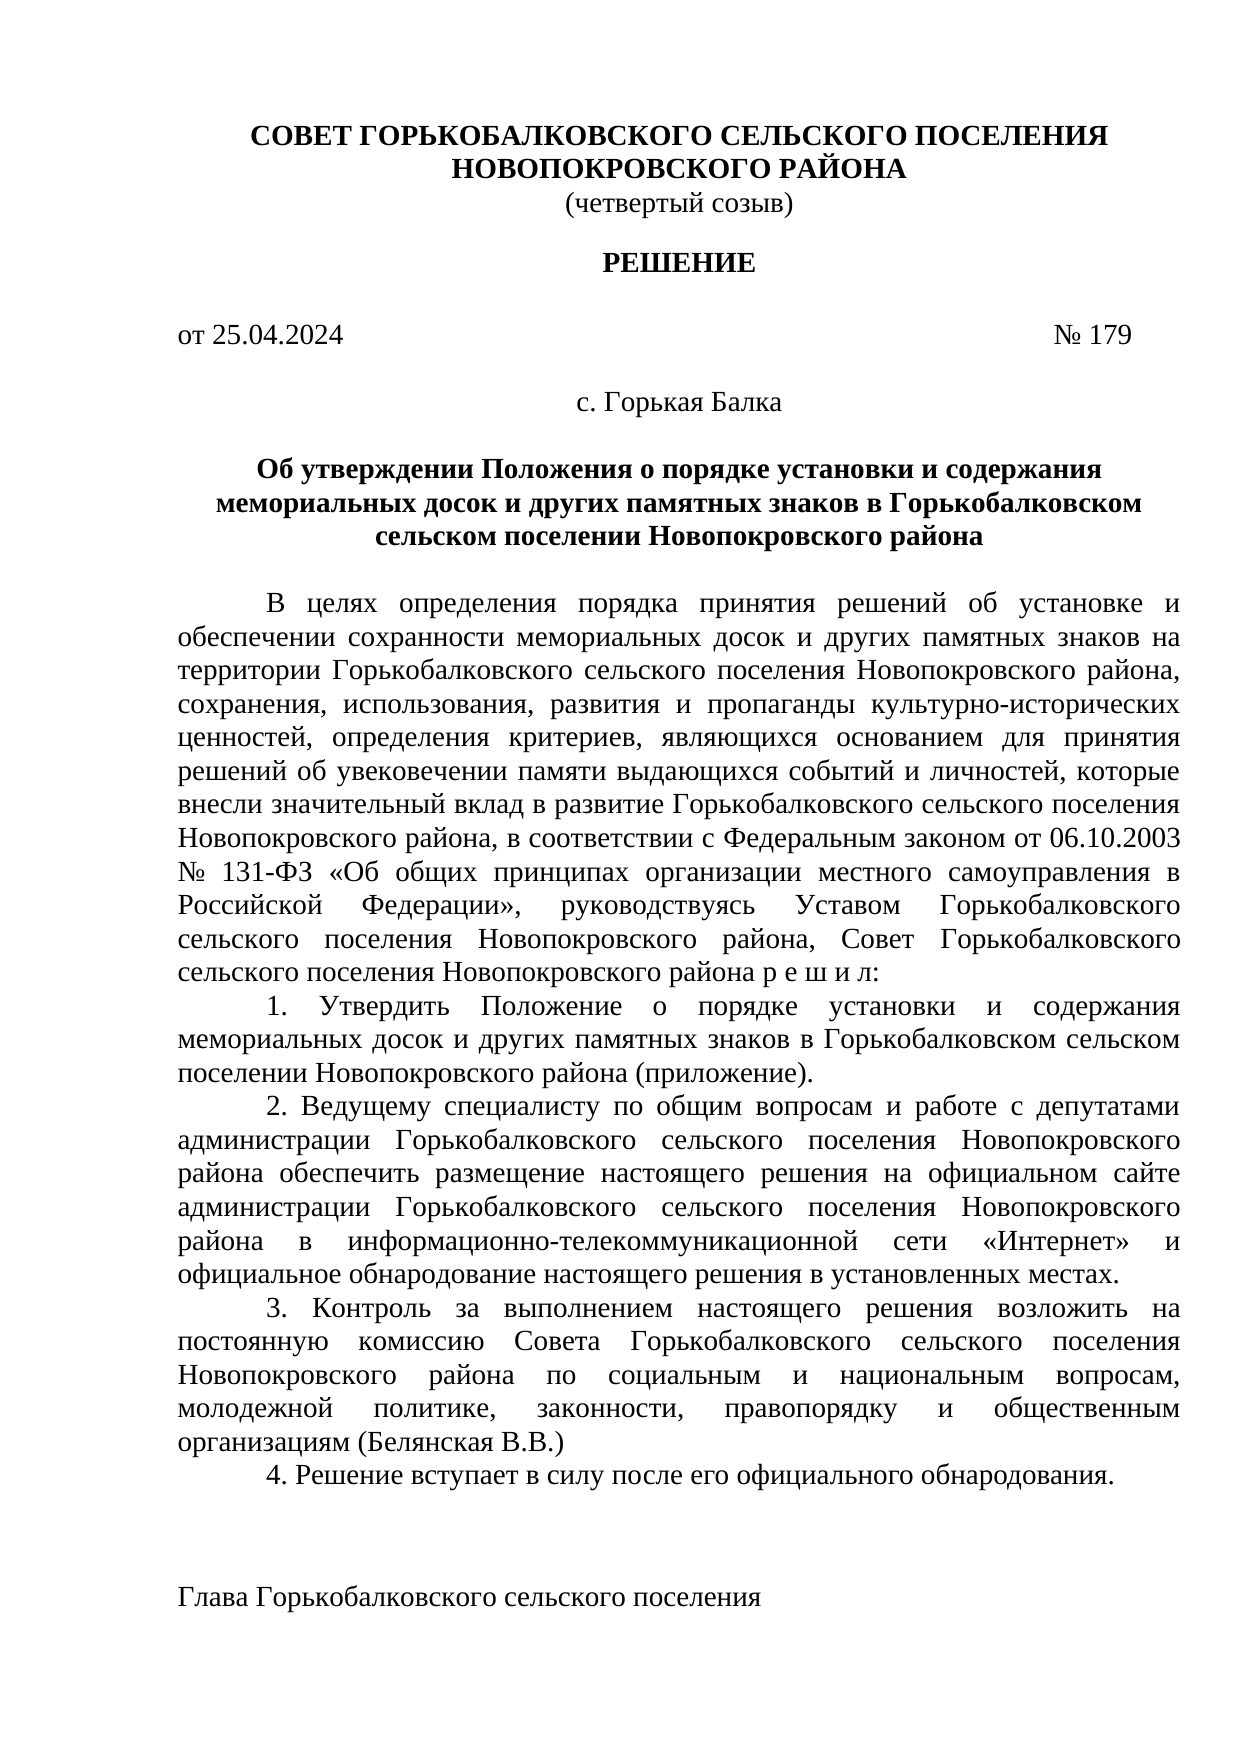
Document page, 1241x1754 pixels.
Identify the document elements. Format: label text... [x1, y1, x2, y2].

text В целях определения порядка принятия решений об установке и обеспечении сохранности мемориальных досок и других памятных знаков на территории Горькобалковского сельского поселения Новопокровского района, сохранения, использования, развития и пропаганды культурно-исторических ценностей, определения критериев, являющихся основанием для принятия решений об увековечении памяти выдающихся событий и личностей, которые внесли значительный вклад в развитие Горькобалковского сельского поселения Новопокровского района, в соответствии с Федеральным законом от 06.10.2003 № 131-ФЗ «Об общих принципах организации местного самоуправления в Российской Федерации», руководствуясь Уставом Горькобалковского сельского поселения Новопокровского района, Совет Горькобалковского сельского поселения Новопокровского района р е ш и л: [177, 585, 1181, 988]
text Глава Горькобалковского сельского поселения [177, 1579, 1181, 1612]
text 3. Контроль за выполнением настоящего решения возложить на постоянную комиссию Совета Горькобалковского сельского поселения Новопокровского района по социальным и национальным вопросам, молодежной политике, законности, правопорядку и общественным организациям (Белянская В.В.) [177, 1290, 1181, 1457]
text РЕШЕНИЕ [177, 245, 1181, 279]
text 4. Решение вступает в силу после его официального обнародования. [177, 1457, 1181, 1491]
text Об утверждении Положения о порядке установки и содержания мемориальных досок и других памятных знаков в Горькобалковском сельском поселении Новопокровского района [177, 451, 1181, 552]
text СОВЕТ ГОРЬКОБАЛКОВСКОГО СЕЛЬСКОГО ПОСЕЛЕНИЯ НОВОПОКРОВСКОГО РАЙОНА [177, 118, 1181, 185]
text с. Горькая Балка [177, 384, 1181, 418]
text 1. Утвердить Положение о порядке установки и содержания мемориальных досок и других памятных знаков в Горькобалковском сельском поселении Новопокровского района (приложение). [177, 988, 1181, 1088]
text от 25.04.2024 № 179 [177, 317, 1181, 351]
text (четвертый созыв) [177, 185, 1181, 219]
text 2. Ведущему специалисту по общим вопросам и работе с депутатами администрации Горькобалковского сельского поселения Новопокровского района обеспечить размещение настоящего решения на официальном сайте администрации Горькобалковского сельского поселения Новопокровского района в информационно-телекоммуникационной сети «Интернет» и официальное обнародование настоящего решения в установленных местах. [177, 1088, 1181, 1290]
